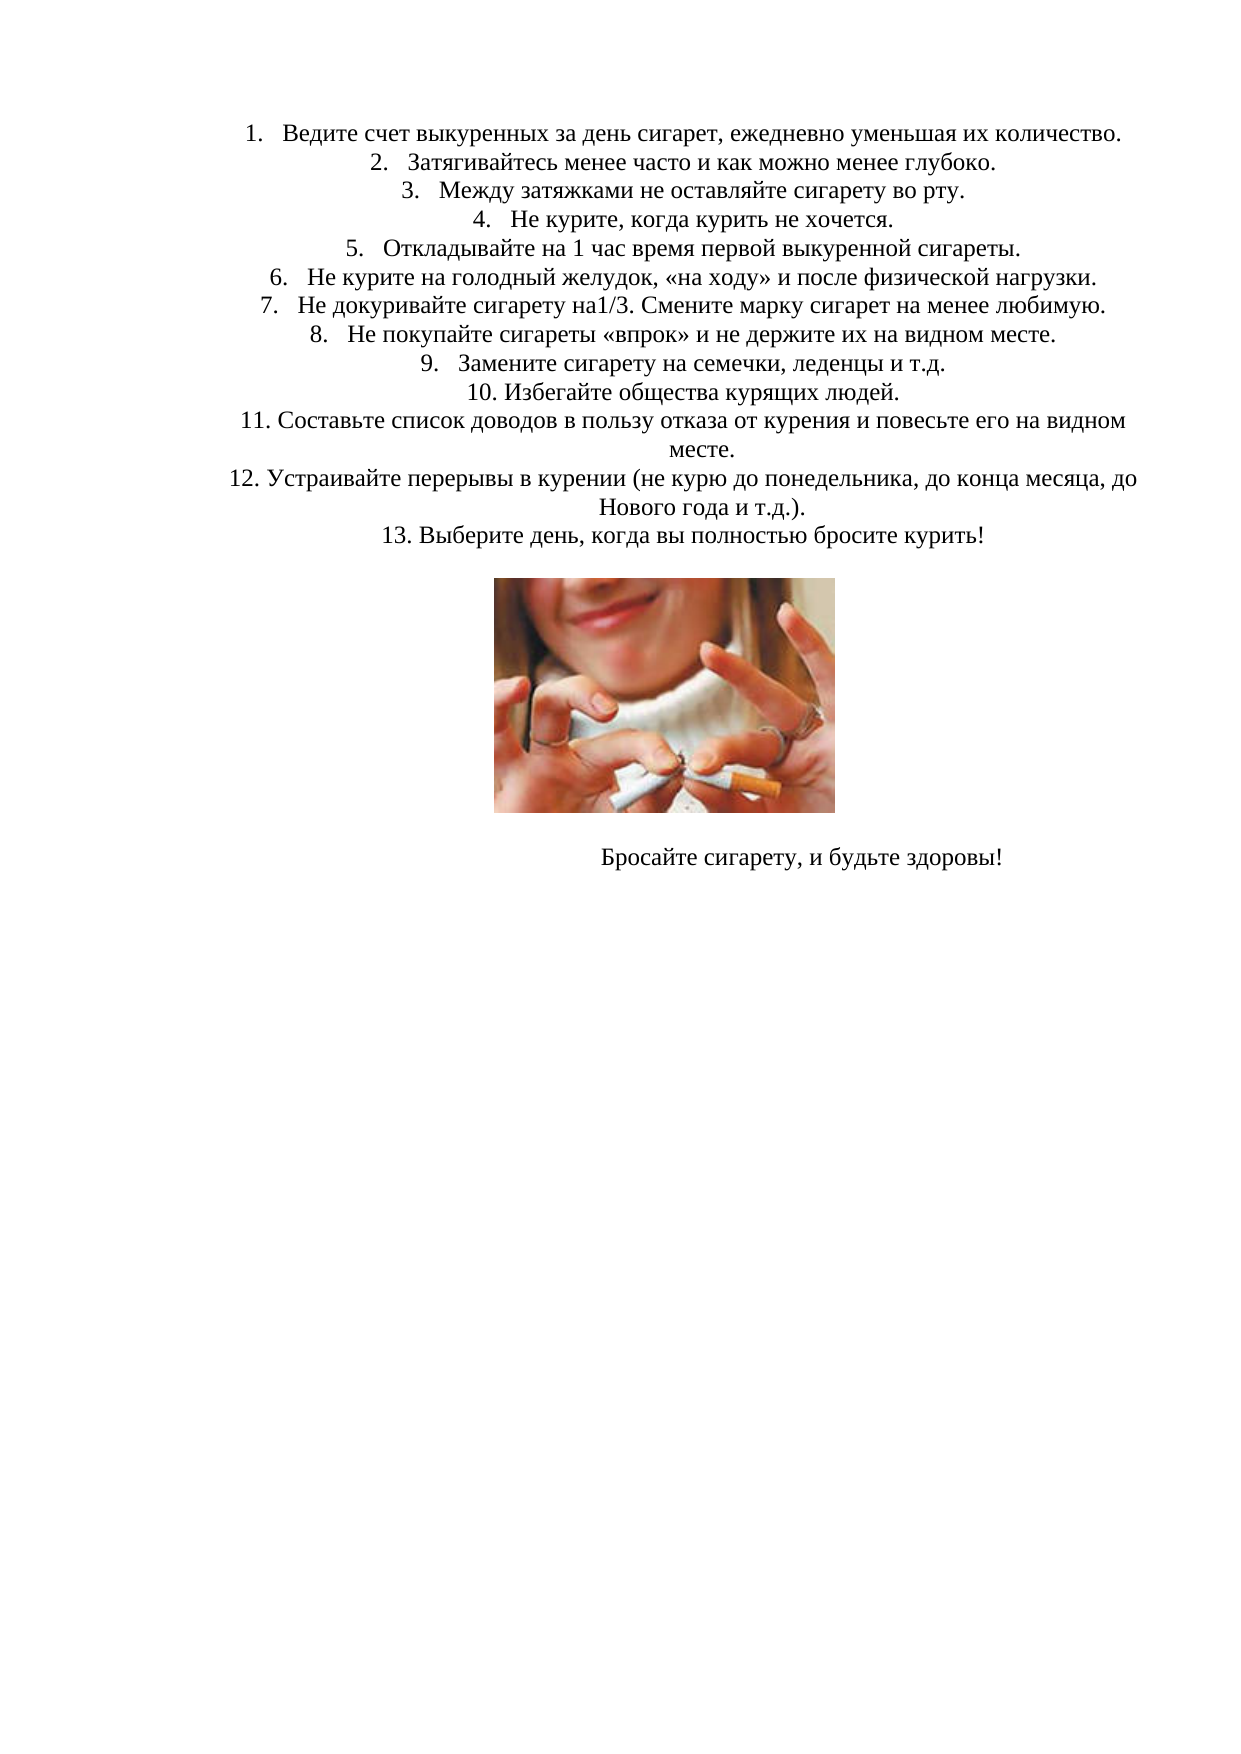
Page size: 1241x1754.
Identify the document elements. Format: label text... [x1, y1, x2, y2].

list Не докуривайте сигарету на1/3. Смените марку сигарет на менее любимую. [215, 291, 1152, 319]
list Не курите на голодный желудок, «на ходу» и после физической нагрузки. [215, 262, 1152, 291]
list Избегайте общества курящих людей. [215, 377, 1152, 406]
list Между затяжками не оставляйте сигарету во рту. [215, 176, 1152, 204]
list Составьте список доводов в пользу отказа от курения и повесьте его на видном месте. [215, 406, 1152, 463]
list Замените сигарету на семечки, леденцы и т.д. [215, 348, 1152, 377]
list Не покупайте сигареты «впрок» и не держите их на видном месте. [215, 319, 1152, 348]
list Устраивайте перерывы в курении (не курю до понедельника, до конца месяца, до Нового года и т.д.). [215, 463, 1152, 521]
list Выберите день, когда вы полностью бросите курить! [215, 521, 1152, 549]
list Затягивайтесь менее часто и как можно менее глубоко. [215, 147, 1152, 176]
list Не курите, когда курить не хочется. [215, 204, 1152, 233]
list Откладывайте на 1 час время первой выкуренной сигареты. [215, 233, 1152, 262]
picture [494, 578, 835, 813]
list Ведите счет выкуренных за день сигарет, ежедневно уменьшая их количество. [215, 118, 1152, 147]
text Бросайте сигарету, и будьте здоровы! [177, 842, 1152, 871]
